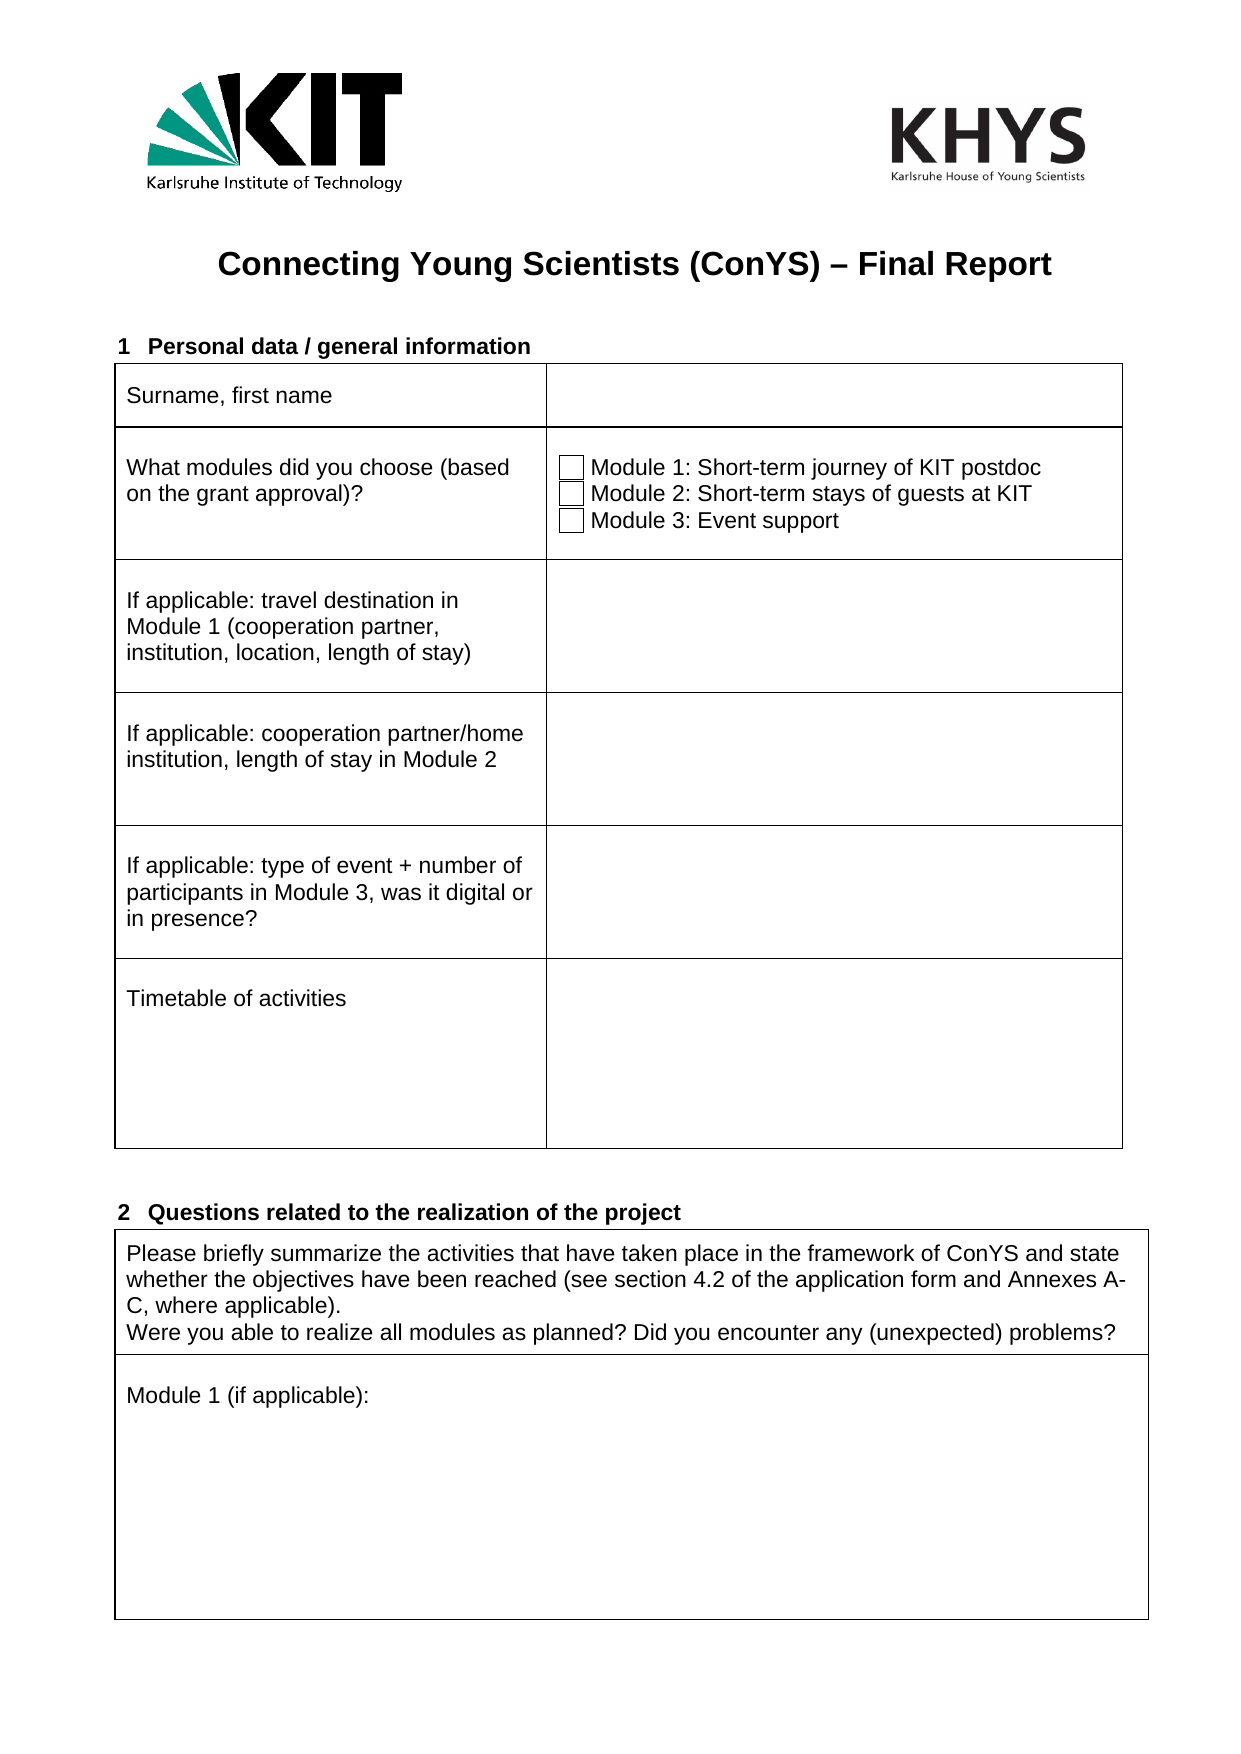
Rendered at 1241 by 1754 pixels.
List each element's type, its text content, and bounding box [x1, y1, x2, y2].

table_cell [547, 826, 1122, 958]
table_cell Timetable of activities [116, 959, 546, 1148]
subtitle Personal data / general information [117, 333, 1122, 359]
subtitle Questions related to the realization of the project [117, 1199, 1122, 1225]
table_header Please briefly summarize the activities that have taken place in the framework of ConYS and state whether the objectives have been reached (see section 4.2 of the application form and Annexes A-C, where applicable). Were you able to realize all modules as planned? Did you encounter any (unexpected) problems? [116, 1230, 1148, 1354]
table_cell [547, 560, 1122, 692]
table_cell If applicable: travel destination in Module 1 (cooperation partner, institution, location, length of stay) [116, 560, 546, 692]
table_header [547, 364, 1122, 426]
table_header Surname, first name [116, 364, 546, 426]
picture [147, 73, 402, 192]
table_cell [547, 959, 1122, 1148]
table_cell What modules did you choose (based on the grant approval)? [116, 428, 546, 559]
table_cell If applicable: type of event + number of participants in Module 3, was it digital or in presence? [116, 826, 546, 958]
table_cell [547, 693, 1122, 825]
picture [882, 94, 1093, 192]
table_cell Module 1: Short-term journey of KIT postdoc Module 2: Short-term stays of guests at KIT Module 3: Event support [547, 428, 1122, 559]
text Connecting Young Scientists (ConYS) – Final Report [148, 244, 1122, 283]
table_cell If applicable: cooperation partner/home institution, length of stay in Module 2 [116, 693, 546, 825]
table_cell Module 1 (if applicable): [116, 1355, 1148, 1619]
